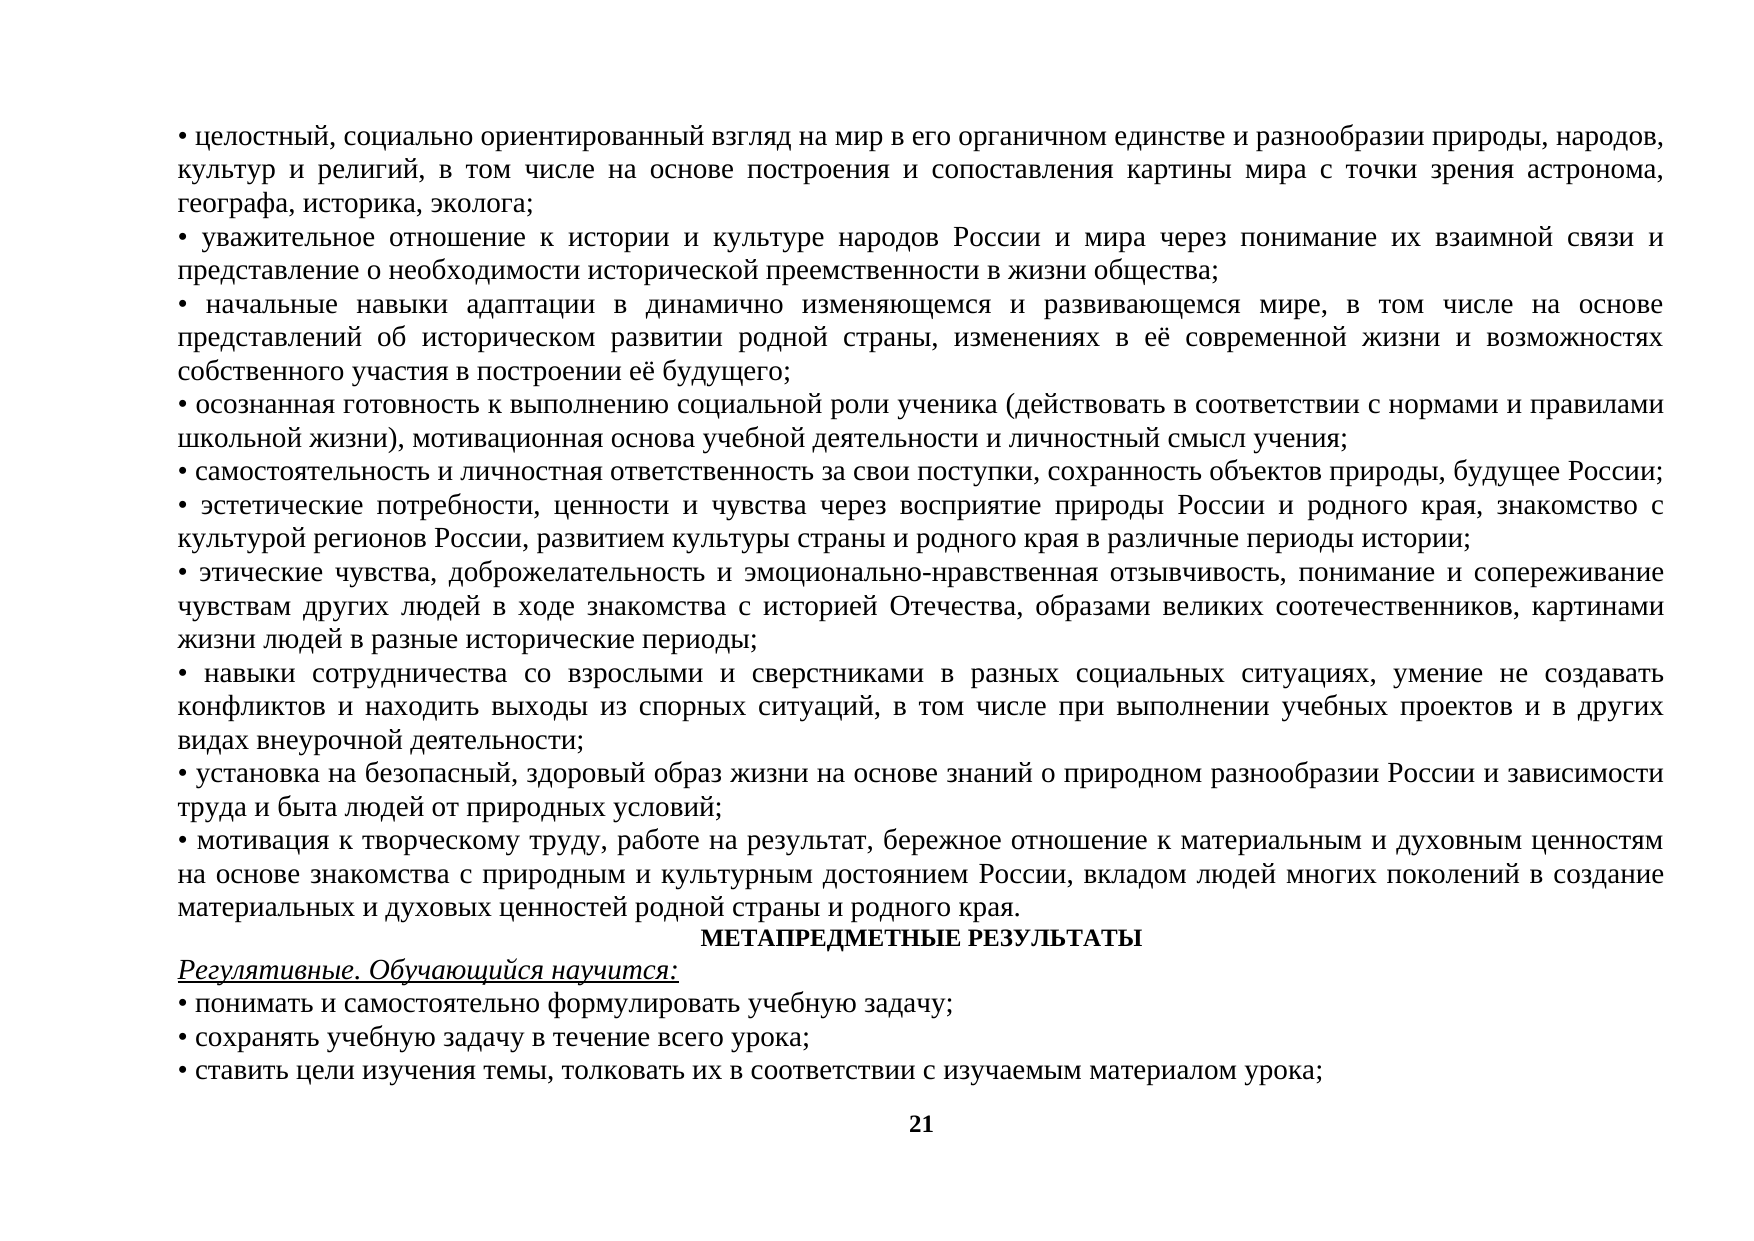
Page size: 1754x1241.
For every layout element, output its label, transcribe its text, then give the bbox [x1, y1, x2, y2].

text • самостоятельность и личностная ответственность за свои поступки, сохранность объектов природы, будущее России; [177, 453, 1665, 487]
text • целостный, социально ориентированный взгляд на мир в его органичном единстве и разнообразии природы, народов, культур и религий, в том числе на основе построения и сопоставления картины мира с точки зрения астронома, географа, историка, эколога; [177, 118, 1665, 219]
text • эстетические потребности, ценности и чувства через восприятие природы России и родного края, знакомство с культурой регионов России, развитием культуры страны и родного края в различные периоды истории; [177, 487, 1665, 554]
text • установка на безопасный, здоровый образ жизни на основе знаний о природном разнообразии России и зависимости труда и быта людей от природных условий; [177, 755, 1665, 822]
text • навыки сотрудничества со взрослыми и сверстниками в разных социальных ситуациях, умение не создавать конфликтов и находить выходы из спорных ситуаций, в том числе при выполнении учебных проектов и в других видах внеурочной деятельности; [177, 655, 1665, 755]
text МЕТАПРЕДМЕТНЫЕ РЕЗУЛЬТАТЫ [177, 923, 1665, 952]
text • этические чувства, доброжелательность и эмоционально-нравственная отзывчивость, понимание и сопереживание чувствам других людей в ходе знакомства с историей Отечества, образами великих соотечественников, картинами жизни людей в разные исторические периоды; [177, 554, 1665, 655]
text • начальные навыки адаптации в динамично изменяющемся и развивающемся мире, в том числе на основе представлений об историческом развитии родной страны, изменениях в её современной жизни и возможностях собственного участия в построении её будущего; [177, 286, 1665, 386]
text Регулятивные. Обучающийся научится: [177, 952, 1665, 985]
text • мотивация к творческому труду, работе на результат, бережное отношение к материальным и духовным ценностям на основе знакомства с природным и культурным достоянием России, вкладом людей многих поколений в создание материальных и духовых ценностей родной страны и родного края. [177, 822, 1665, 923]
text • ставить цели изучения темы, толковать их в соответствии с изучаемым материалом урока; [177, 1052, 1665, 1086]
text • понимать и самостоятельно формулировать учебную задачу; [177, 985, 1665, 1019]
text • осознанная готовность к выполнению социальной роли ученика (действовать в соответствии с нормами и правилами школьной жизни), мотивационная основа учебной деятельности и личностный смысл учения; [177, 386, 1665, 453]
text • уважительное отношение к истории и культуре народов России и мира через понимание их взаимной связи и представление о необходимости исторической преемственности в жизни общества; [177, 219, 1665, 286]
text • сохранять учебную задачу в течение всего урока; [177, 1019, 1665, 1052]
